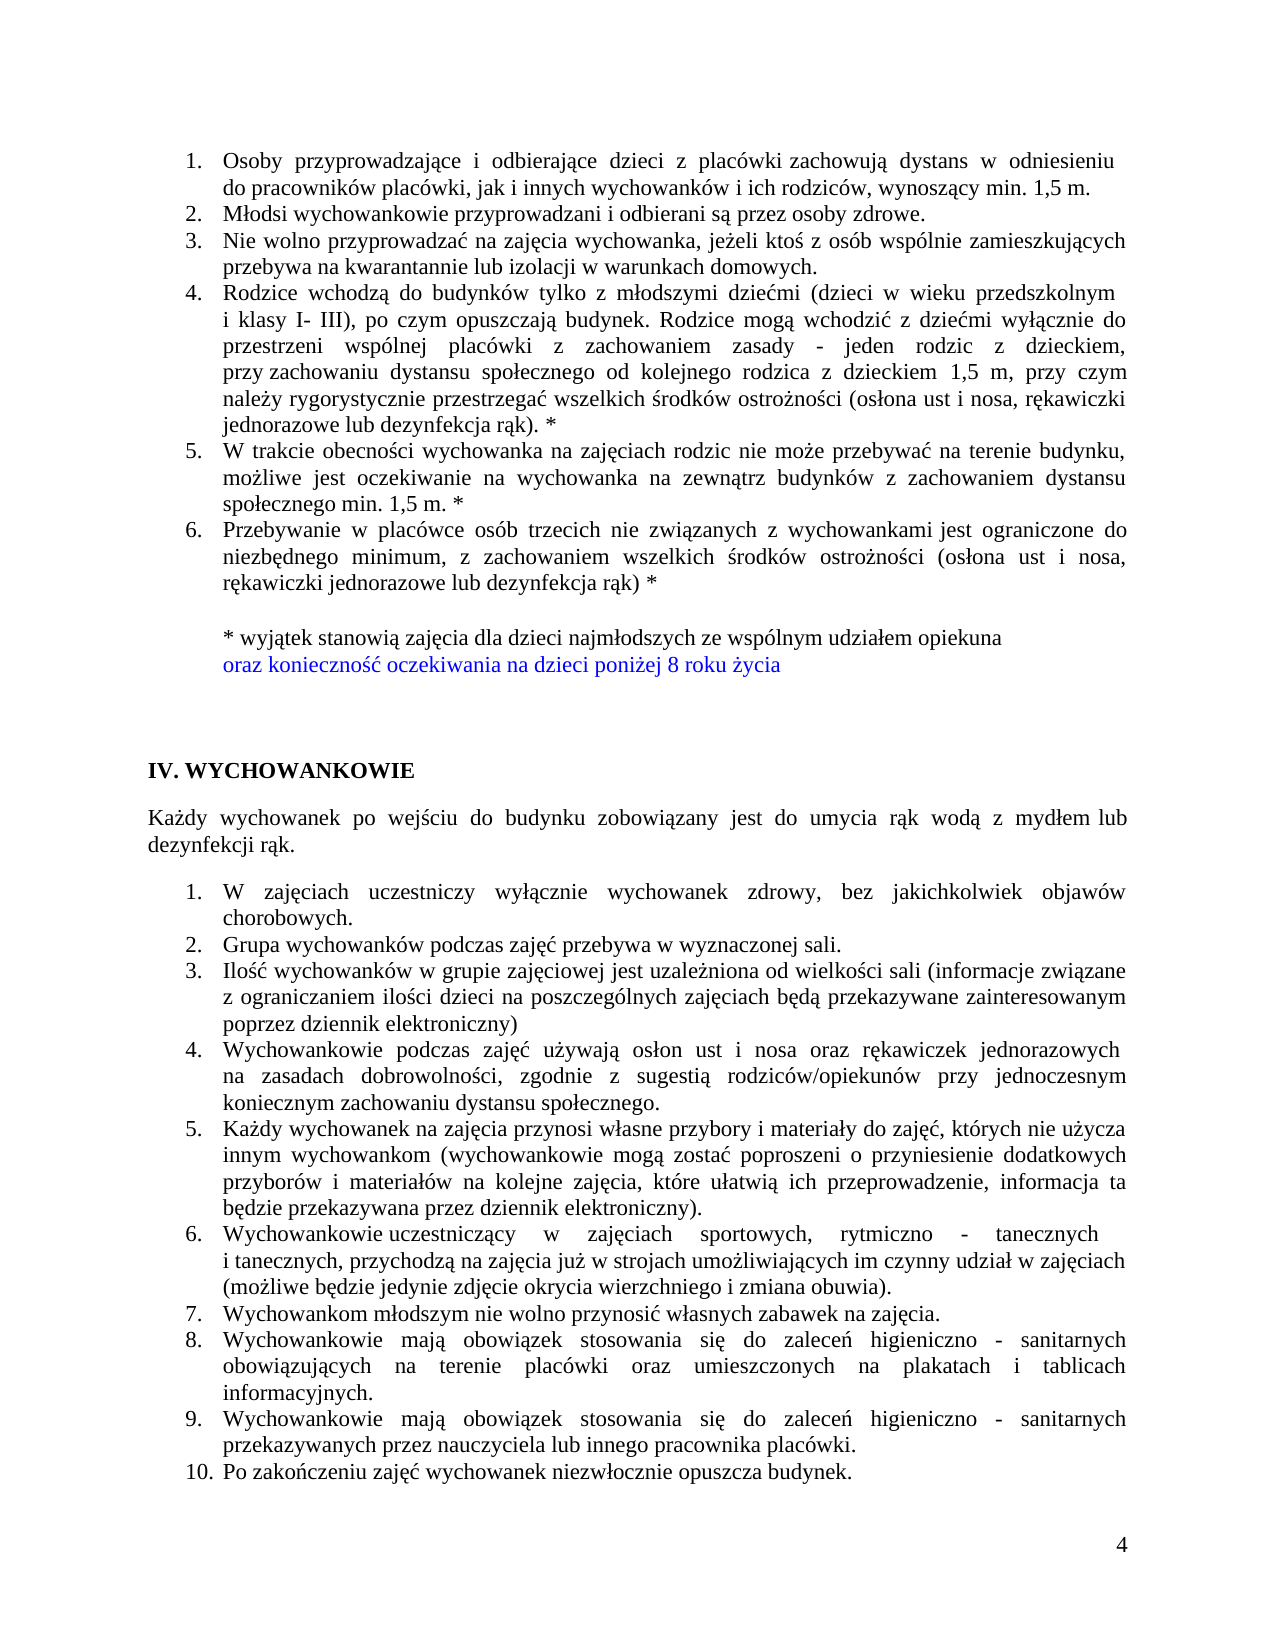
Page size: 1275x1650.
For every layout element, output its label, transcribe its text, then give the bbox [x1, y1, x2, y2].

list Wychowankowie mają obowiązek stosowania się do zaleceń higieniczno - sanitarnych obowiązujących na terenie placówki oraz umieszczonych na plakatach i tablicach informacyjnych. [185, 1326, 1127, 1405]
list W trakcie obecności wychowanka na zajęciach rodzic nie może przebywać na terenie budynku, możliwe jest oczekiwanie na wychowanka na zewnątrz budynków z zachowaniem dystansu społecznego min. 1,5 m. * [185, 437, 1127, 517]
list Wychowankom młodszym nie wolno przynosić własnych zabawek na zajęcia. [185, 1299, 1127, 1326]
list Nie wolno przyprowadzać na zajęcia wychowanka, jeżeli ktoś z osób wspólnie zamieszkujących przebywa na kwarantannie lub izolacji w warunkach domowych. [185, 227, 1127, 279]
list Grupa wychowanków podczas zajęć przebywa w wyznaczonej sali. [185, 931, 1127, 957]
list Każdy wychowanek na zajęcia przynosi własne przybory i materiały do zajęć, których nie użycza innym wychowankom (wychowankowie mogą zostać poproszeni o przyniesienie dodatkowych przyborów i materiałów na kolejne zajęcia, które ułatwią ich przeprowadzenie, informacja ta będzie przekazywana przez dziennik elektroniczny). [185, 1115, 1127, 1221]
list W zajęciach uczestniczy wyłącznie wychowanek zdrowy, bez jakichkolwiek objawów chorobowych. [185, 878, 1127, 931]
list Wychowankowie mają obowiązek stosowania się do zaleceń higieniczno - sanitarnych przekazywanych przez nauczyciela lub innego pracownika placówki. [185, 1405, 1127, 1458]
list Młodsi wychowankowie przyprowadzani i odbierani są przez osoby zdrowe. [185, 200, 1127, 227]
list Przebywanie w placówce osób trzecich nie związanych z wychowankami jest ograniczone do niezbędnego minimum, z zachowaniem wszelkich środków ostrożności (osłona ust i nosa, rękawiczki jednorazowe lub dezynfekcja rąk) * [185, 517, 1127, 596]
text IV. WYCHOWANKOWIE [148, 757, 1127, 783]
list Po zakończeniu zajęć wychowanek niezwłocznie opuszcza budynek. [185, 1458, 1127, 1484]
list Osoby przyprowadzające i odbierające dzieci z placówki zachowują dystans w odniesieniu do pracowników placówki, jak i innych wychowanków i ich rodziców, wynoszący min. 1,5 m. [185, 148, 1127, 200]
list Wychowankowie podczas zajęć używają osłon ust i nosa oraz rękawiczek jednorazowych na zasadach dobrowolności, zgodnie z sugestią rodziców/opiekunów przy jednoczesnym koniecznym zachowaniu dystansu społecznego. [185, 1036, 1127, 1115]
text Każdy wychowanek po wejściu do budynku zobowiązany jest do umycia rąk wodą z mydłem lub dezynfekcji rąk. [148, 804, 1127, 857]
list Ilość wychowanków w grupie zajęciowej jest uzależniona od wielkości sali (informacje związane z ograniczaniem ilości dzieci na poszczególnych zajęciach będą przekazywane zainteresowanym poprzez dziennik elektroniczny) [185, 957, 1127, 1036]
text * wyjątek stanowią zajęcia dla dzieci najmłodszych ze wspólnym udziałem opiekuna [223, 624, 1127, 651]
text oraz konieczność oczekiwania na dzieci poniżej 8 roku życia [223, 651, 1127, 677]
list Wychowankowie uczestniczący w zajęciach sportowych, rytmiczno - tanecznych i tanecznych, przychodzą na zajęcia już w strojach umożliwiających im czynny udział w zajęciach (możliwe będzie jedynie zdjęcie okrycia wierzchniego i zmiana obuwia). [185, 1221, 1127, 1299]
list Rodzice wchodzą do budynków tylko z młodszymi dziećmi (dzieci w wieku przedszkolnym i klasy I- III), po czym opuszczają budynek. Rodzice mogą wchodzić z dziećmi wyłącznie do przestrzeni wspólnej placówki z zachowaniem zasady - jeden rodzic z dzieckiem, przy zachowaniu dystansu społecznego od kolejnego rodzica z dzieckiem 1,5 m, przy czym należy rygorystycznie przestrzegać wszelkich środków ostrożności (osłona ust i nosa, rękawiczki jednorazowe lub dezynfekcja rąk). * [185, 279, 1127, 437]
